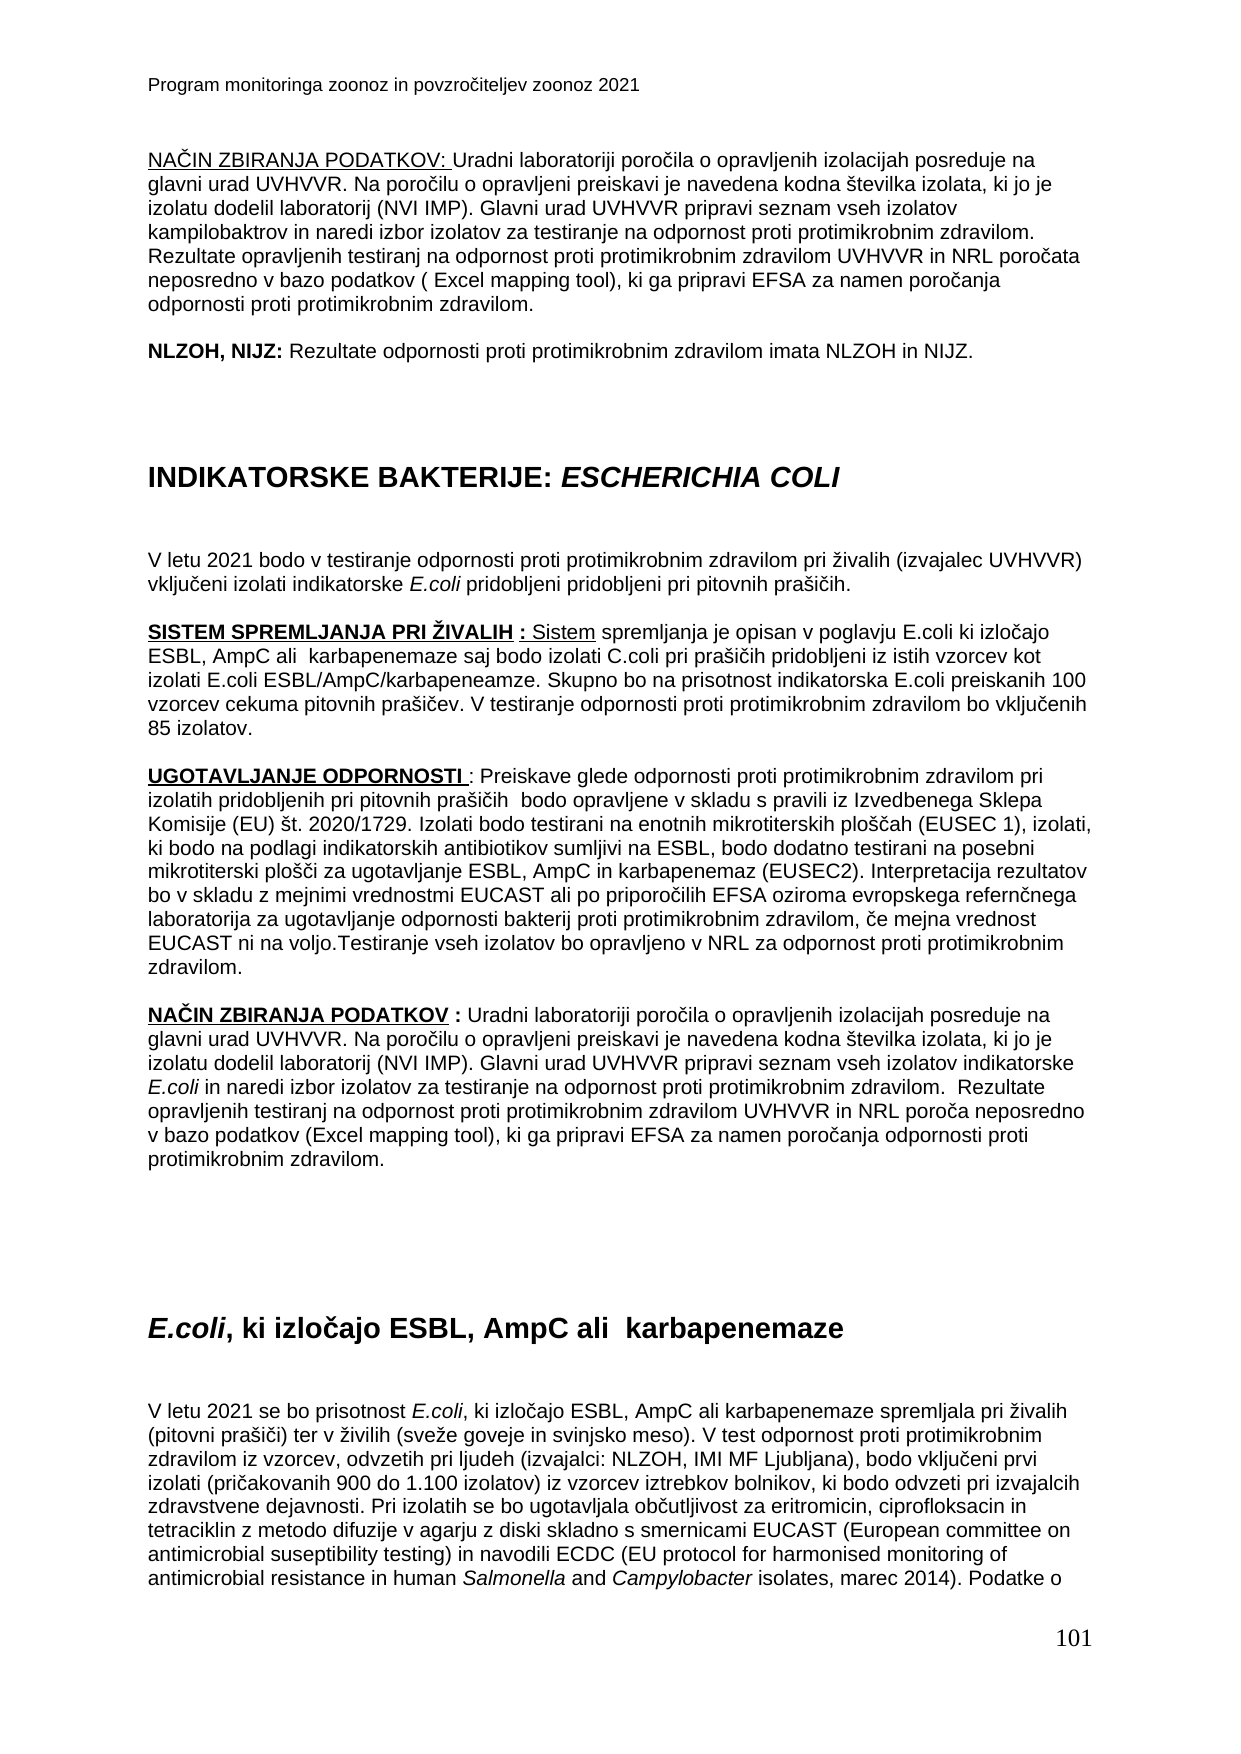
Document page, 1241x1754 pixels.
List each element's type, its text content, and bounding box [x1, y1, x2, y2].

subtitle INDIKATORSKE BAKTERIJE: ESCHERICHIA COLI [148, 460, 1093, 494]
text Rezultate opravljenih testiranj na odpornost proti protimikrobnim zdravilom UVHVVR in NRL poročata neposredno v bazo podatkov ( Excel mapping tool), ki ga pripravi EFSA za namen poročanja odpornosti proti protimikrobnim zdravilom. [148, 243, 1093, 315]
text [148, 1398, 1093, 1590]
text NLZOH, NIJZ: Rezultate odpornosti proti protimikrobnim zdravilom imata NLZOH in NIJZ. [148, 339, 1093, 363]
text NAČIN ZBIRANJA PODATKOV : Uradni laboratoriji poročila o opravljenih izolacijah posreduje na glavni urad UVHVVR. Na poročilu o opravljeni preiskavi je navedena kodna številka izolata, ki jo je izolatu dodelil laboratorij (NVI IMP). Glavni urad UVHVVR pripravi seznam vseh izolatov indikatorske E.coli in naredi izbor izolatov za testiranje na odpornost proti protimikrobnim zdravilom. Rezultate opravljenih testiranj na odpornost proti protimikrobnim zdravilom UVHVVR in NRL poroča neposredno v bazo podatkov (Excel mapping tool), ki ga pripravi EFSA za namen poročanja odpornosti proti protimikrobnim zdravilom. [148, 1003, 1093, 1171]
subtitle E.coli, ki izločajo ESBL, AmpC ali karbapenemaze [148, 1311, 1093, 1344]
text NAČIN ZBIRANJA PODATKOV: Uradni laboratoriji poročila o opravljenih izolacijah posreduje na glavni urad UVHVVR. Na poročilu o opravljeni preiskavi je navedena kodna številka izolata, ki jo je izolatu dodelil laboratorij (NVI IMP). Glavni urad UVHVVR pripravi seznam vseh izolatov kampilobaktrov in naredi izbor izolatov za testiranje na odpornost proti protimikrobnim zdravilom. [148, 148, 1093, 243]
text UGOTAVLJANJE ODPORNOSTI : Preiskave glede odpornosti proti protimikrobnim zdravilom pri izolatih pridobljenih pri pitovnih prašičih bodo opravljene v skladu s pravili iz Izvedbenega Sklepa Komisije (EU) št. 2020/1729. Izolati bodo testirani na enotnih mikrotiterskih ploščah (EUSEC 1), izolati, ki bodo na podlagi indikatorskih antibiotikov sumljivi na ESBL, bodo dodatno testirani na posebni mikrotiterski plošči za ugotavljanje ESBL, AmpC in karbapenemaz (EUSEC2). Interpretacija rezultatov bo v skladu z mejnimi vrednostmi EUCAST ali po priporočilih EFSA oziroma evropskega refernčnega laboratorija za ugotavljanje odpornosti bakterij proti protimikrobnim zdravilom, če mejna vrednost EUCAST ni na voljo.Testiranje vseh izolatov bo opravljeno v NRL za odpornost proti protimikrobnim zdravilom. [148, 763, 1093, 979]
text V letu 2021 bodo v testiranje odpornosti proti protimikrobnim zdravilom pri živalih (izvajalec UVHVVR) vključeni izolati indikatorske E.coli pridobljeni pridobljeni pri pitovnih prašičih. [148, 548, 1093, 596]
text SISTEM SPREMLJANJA PRI ŽIVALIH : Sistem spremljanja je opisan v poglavju E.coli ki izločajo ESBL, AmpC ali karbapenemaze saj bodo izolati C.coli pri prašičih pridobljeni iz istih vzorcev kot izolati E.coli ESBL/AmpC/karbapeneamze. Skupno bo na prisotnost indikatorska E.coli preiskanih 100 vzorcev cekuma pitovnih prašičev. V testiranje odpornosti proti protimikrobnim zdravilom bo vključenih 85 izolatov. [148, 620, 1093, 739]
